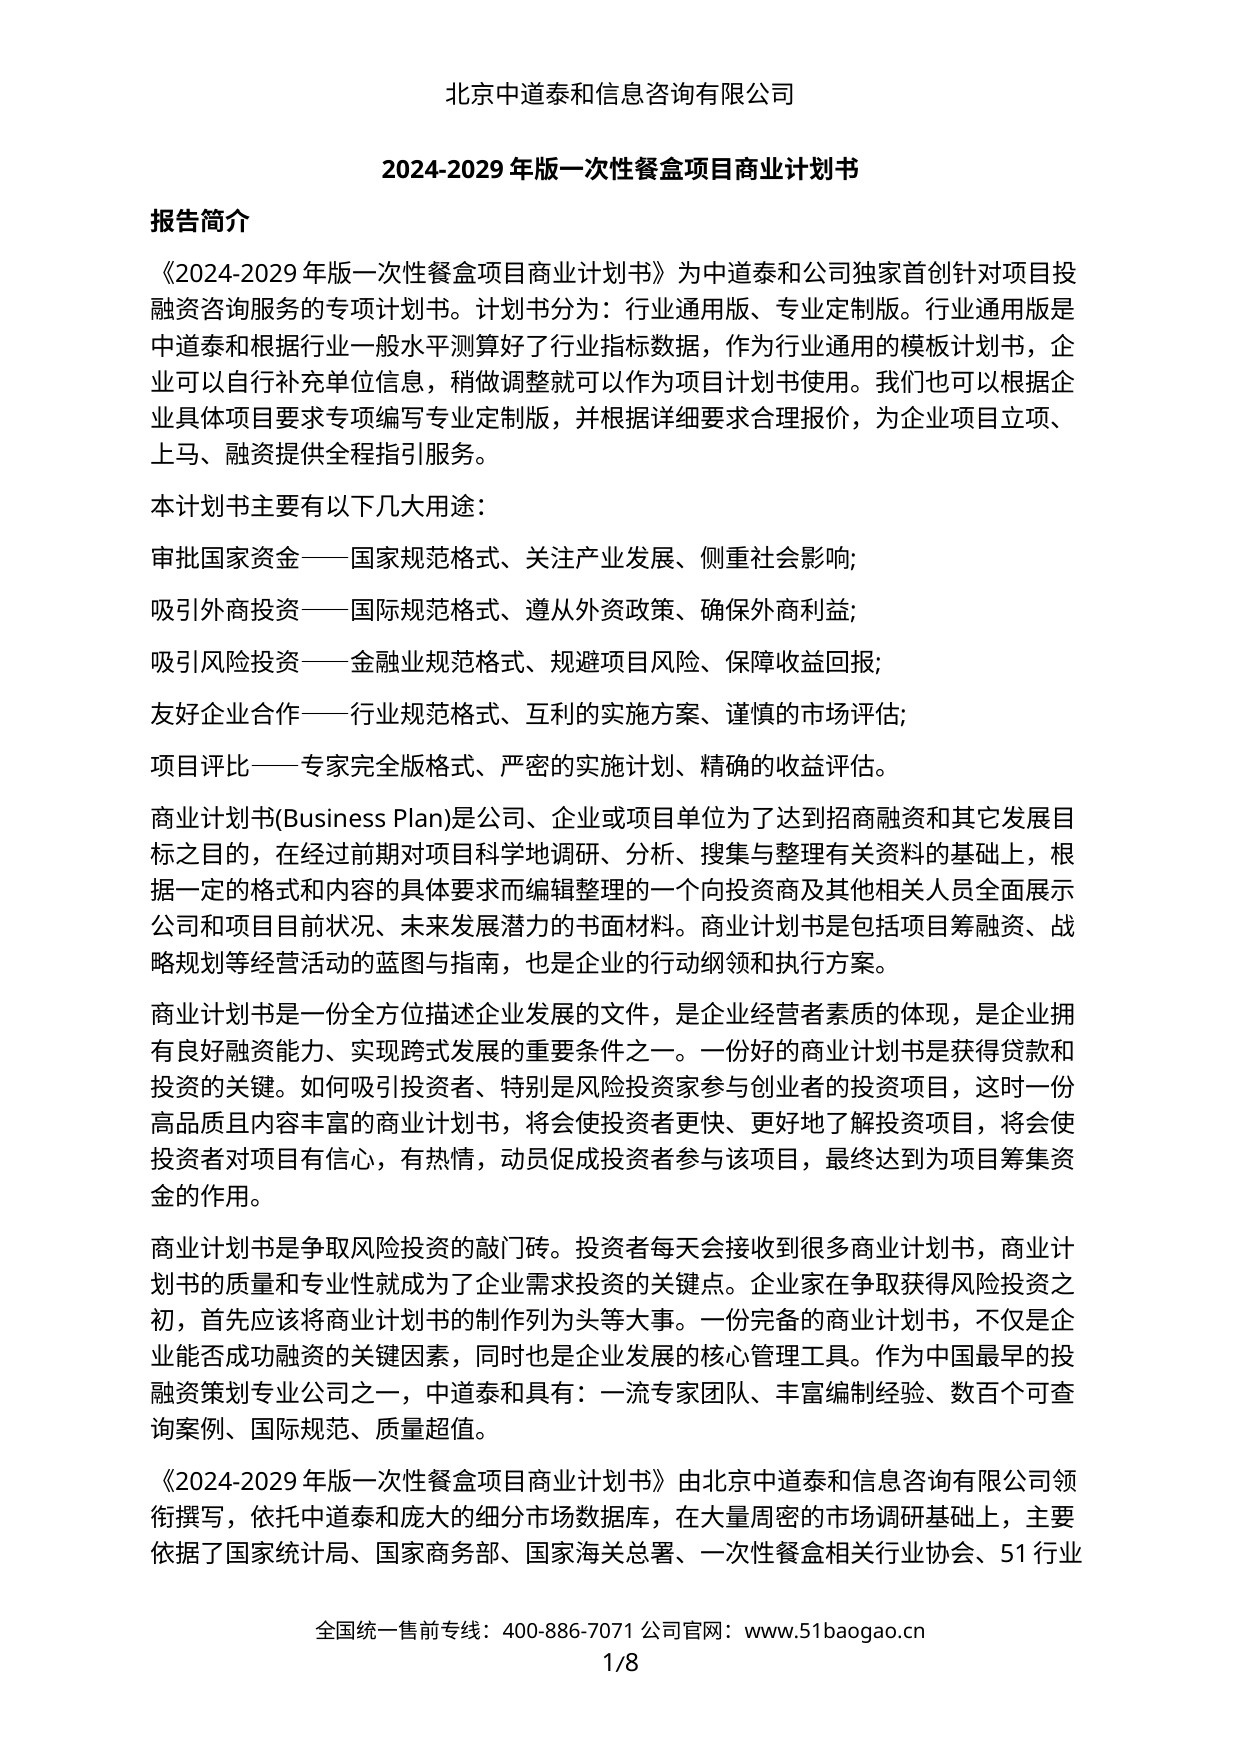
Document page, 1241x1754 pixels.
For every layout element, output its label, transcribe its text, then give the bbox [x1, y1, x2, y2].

text 商业计划书(Business Plan)是公司、企业或项目单位为了达到招商融资和其它发展目标之目的，在经过前期对项目科学地调研、分析、搜集与整理有关资料的基础上，根据一定的格式和内容的具体要求而编辑整理的一个向投资商及其他相关人员全面展示公司和项目目前状况、未来发展潜力的书面材料。商业计划书是包括项目筹融资、战略规划等经营活动的蓝图与指南，也是企业的行动纲领和执行方案。 [150, 798, 1090, 979]
text 2024-2029年版一次性餐盒项目商业计划书 [150, 150, 1090, 186]
text 审批国家资金——国家规范格式、关注产业发展、侧重社会影响; [150, 539, 1090, 575]
text 本计划书主要有以下几大用途： [150, 487, 1090, 523]
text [150, 1461, 1090, 1570]
text 吸引风险投资——金融业规范格式、规避项目风险、保障收益回报; [150, 642, 1090, 679]
text 商业计划书是争取风险投资的敲门砖。投资者每天会接收到很多商业计划书，商业计划书的质量和专业性就成为了企业需求投资的关键点。企业家在争取获得风险投资之初，首先应该将商业计划书的制作列为头等大事。一份完备的商业计划书，不仅是企业能否成功融资的关键因素，同时也是企业发展的核心管理工具。作为中国最早的投融资策划专业公司之一，中道泰和具有：一流专家团队、丰富编制经验、数百个可查询案例、国际规范、质量超值。 [150, 1228, 1090, 1446]
text 《2024-2029年版一次性餐盒项目商业计划书》为中道泰和公司独家首创针对项目投融资咨询服务的专项计划书。计划书分为：行业通用版、专业定制版。行业通用版是中道泰和根据行业一般水平测算好了行业指标数据，作为行业通用的模板计划书，企业可以自行补充单位信息，稍做调整就可以作为项目计划书使用。我们也可以根据企业具体项目要求专项编写专业定制版，并根据详细要求合理报价，为企业项目立项、上马、融资提供全程指引服务。 [150, 254, 1090, 471]
text 报告简介 [150, 202, 1090, 238]
text 商业计划书是一份全方位描述企业发展的文件，是企业经营者素质的体现，是企业拥有良好融资能力、实现跨式发展的重要条件之一。一份好的商业计划书是获得贷款和投资的关键。如何吸引投资者、特别是风险投资家参与创业者的投资项目，这时一份高品质且内容丰富的商业计划书，将会使投资者更快、更好地了解投资项目，将会使投资者对项目有信心，有热情，动员促成投资者参与该项目，最终达到为项目筹集资金的作用。 [150, 995, 1090, 1212]
text 友好企业合作——行业规范格式、互利的实施方案、谨慎的市场评估; [150, 694, 1090, 731]
text 项目评比——专家完全版格式、严密的实施计划、精确的收益评估。 [150, 746, 1090, 782]
text 吸引外商投资——国际规范格式、遵从外资政策、确保外商利益; [150, 591, 1090, 627]
